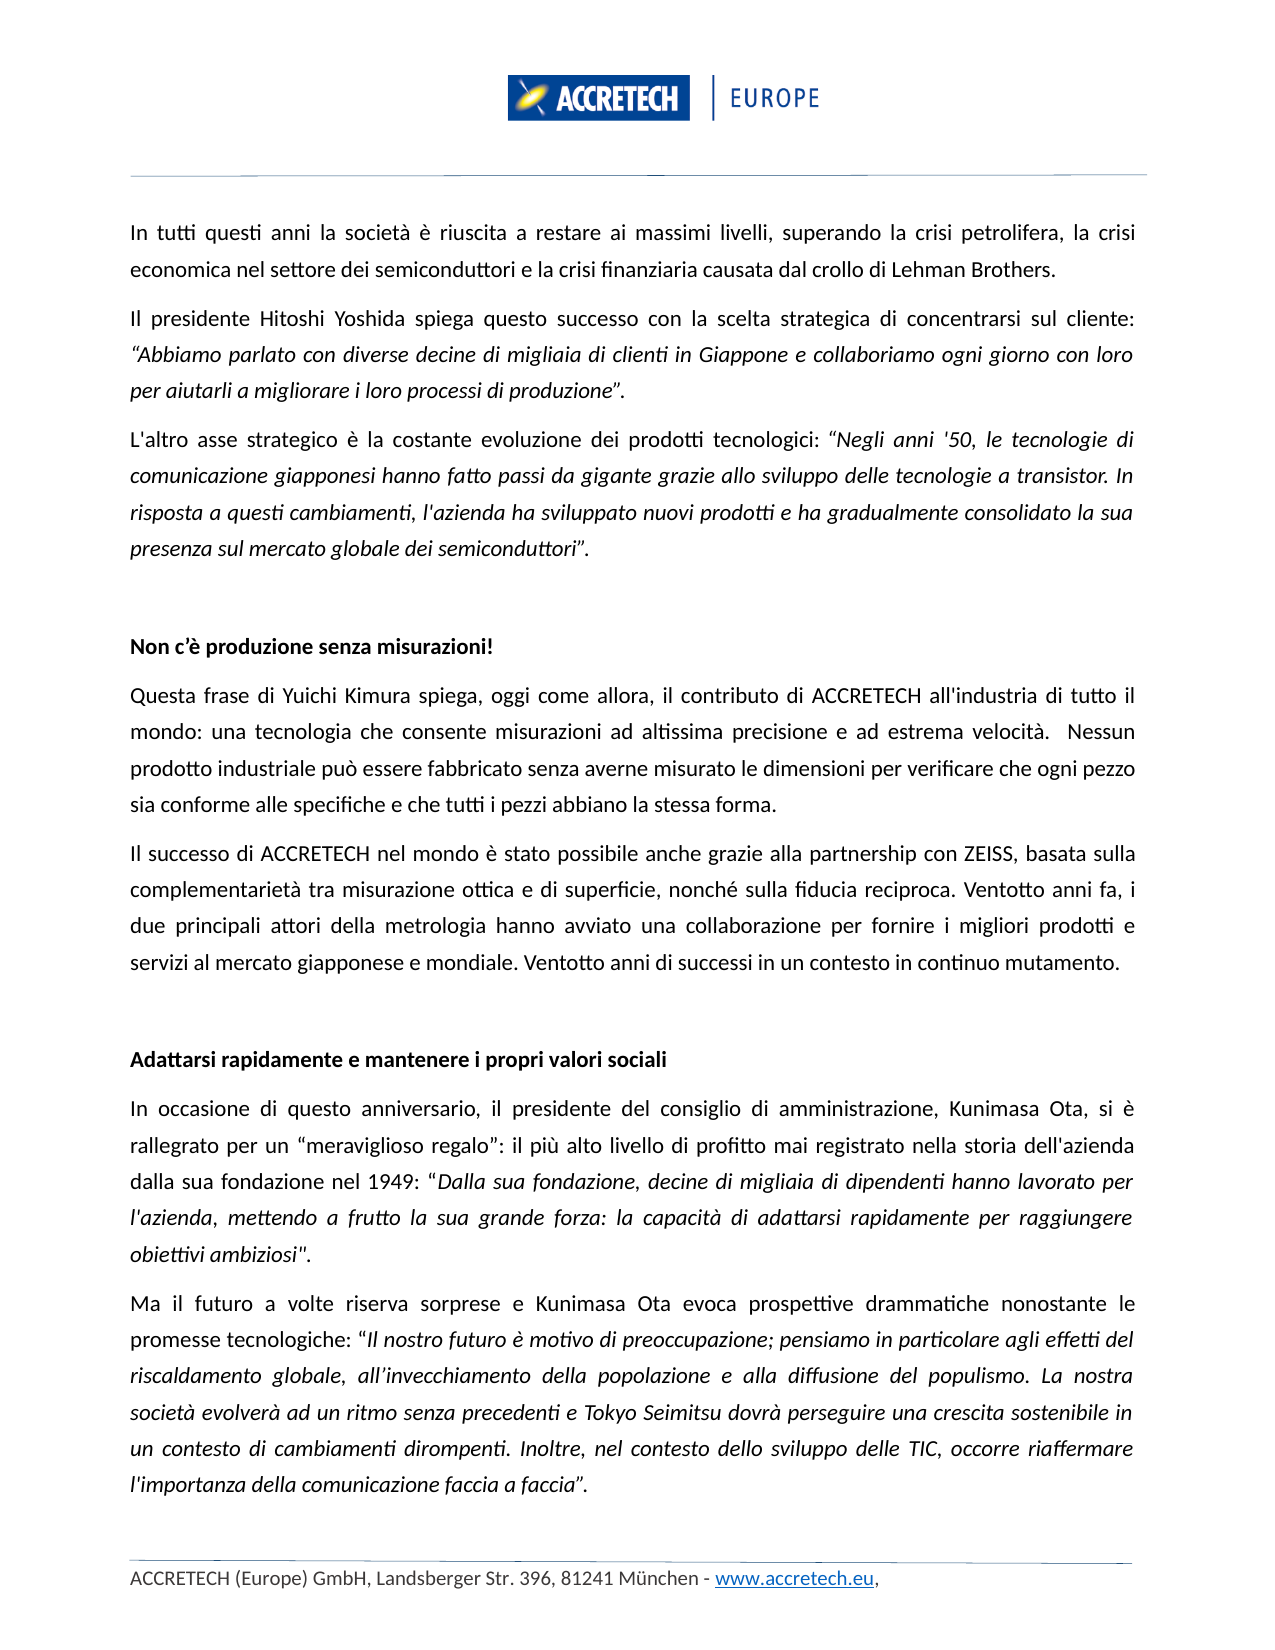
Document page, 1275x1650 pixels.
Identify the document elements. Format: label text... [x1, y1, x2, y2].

text Non c’è produzione senza misurazioni! [130, 632, 1137, 660]
text In tutti questi anni la società è riuscita a restare ai massimi livelli, superando la crisi petrolifera, la crisi economica nel settore dei semiconduttori e la crisi finanziaria causata dal crollo di Lehman Brothers. [130, 218, 1137, 283]
text L'altro asse strategico è la costante evoluzione dei prodotti tecnologici: “Negli anni '50, le tecnologie di comunicazione giapponesi hanno fatto passi da gigante grazie allo sviluppo delle tecnologie a transistor. In risposta a questi cambiamenti, l'azienda ha sviluppato nuovi prodotti e ha gradualmente consolidato la sua presenza sul mercato globale dei semiconduttori”. [130, 425, 1137, 562]
text In occasione di questo anniversario, il presidente del consiglio di amministrazione, Kunimasa Ota, si è rallegrato per un “meraviglioso regalo”: il più alto livello di profitto mai registrato nella storia dell'azienda dalla sua fondazione nel 1949: “Dalla sua fondazione, decine di migliaia di dipendenti hanno lavorato per l'azienda, mettendo a frutto la sua grande forza: la capacità di adattarsi rapidamente per raggiungere obiettivi ambiziosi". [130, 1094, 1137, 1268]
text Questa frase di Yuichi Kimura spiega, oggi come allora, il contributo di ACCRETECH all'industria di tutto il mondo: una tecnologia che consente misurazioni ad altissima precisione e ad estrema velocità. Nessun prodotto industriale può essere fabbricato senza averne misurato le dimensioni per verificare che ogni pezzo sia conforme alle specifiche e che tutti i pezzi abbiano la stessa forma. [130, 681, 1137, 818]
picture [507, 75, 819, 121]
text Adattarsi rapidamente e mantenere i propri valori sociali [130, 1046, 1137, 1074]
text Il successo di ACCRETECH nel mondo è stato possibile anche grazie alla partnership con ZEISS, basata sulla complementarietà tra misurazione ottica e di superficie, nonché sulla fiducia reciproca. Ventotto anni fa, i due principali attori della metrologia hanno avviato una collaborazione per fornire i migliori prodotti e servizi al mercato giapponese e mondiale. Ventotto anni di successi in un contesto in continuo mutamento. [130, 839, 1137, 976]
text Il presidente Hitoshi Yoshida spiega questo successo con la scelta strategica di concentrarsi sul cliente: “Abbiamo parlato con diverse decine di migliaia di clienti in Giappone e collaboriamo ogni giorno con loro per aiutarli a migliorare i loro processi di produzione”. [130, 304, 1137, 404]
text Ma il futuro a volte riserva sorprese e Kunimasa Ota evoca prospettive drammatiche nonostante le promesse tecnologiche: “Il nostro futuro è motivo di preoccupazione; pensiamo in particolare agli effetti del riscaldamento globale, all’invecchiamento della popolazione e alla diffusione del populismo. La nostra società evolverà ad un ritmo senza precedenti e Tokyo Seimitsu dovrà perseguire una crescita sostenibile in un contesto di cambiamenti dirompenti. Inoltre, nel contesto dello sviluppo delle TIC, occorre riaffermare l'importanza della comunicazione faccia a faccia”. [130, 1289, 1137, 1498]
